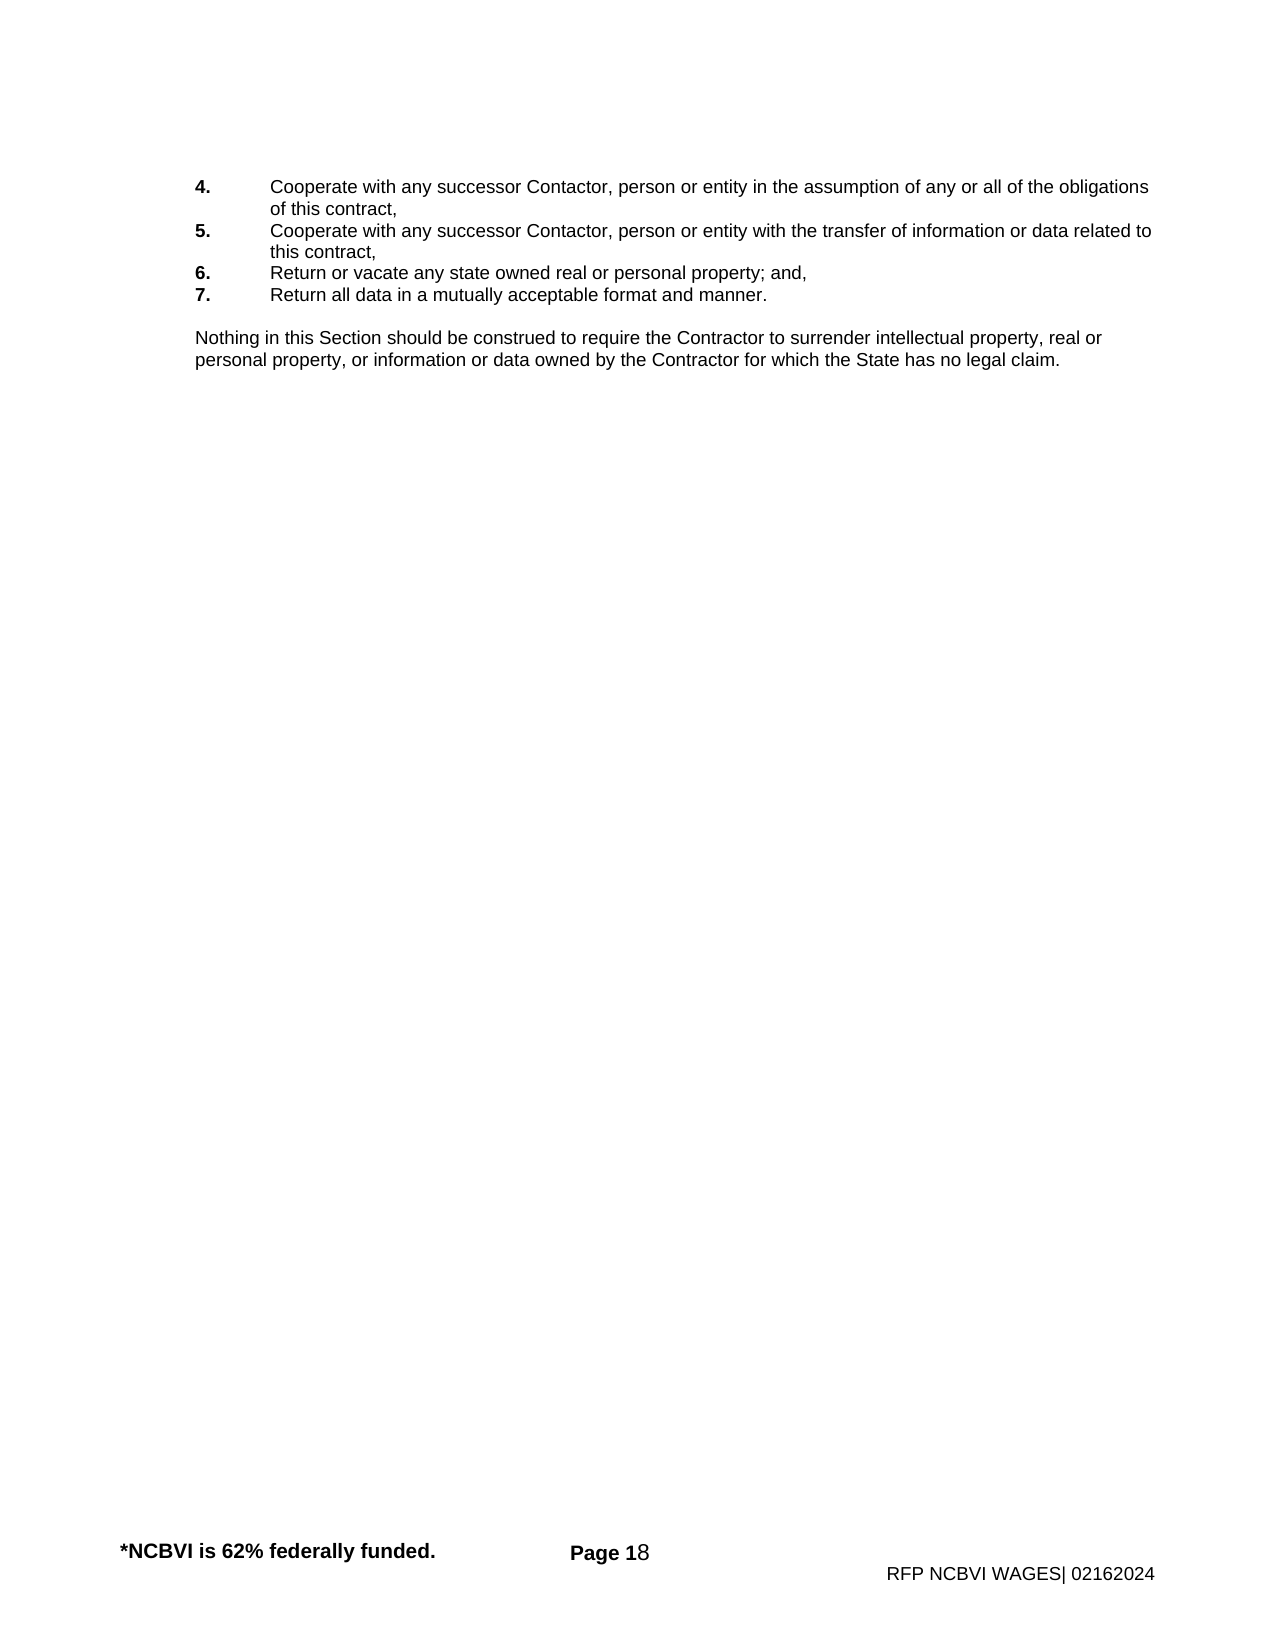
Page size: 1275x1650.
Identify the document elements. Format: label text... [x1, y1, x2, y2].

text Nothing in this Section should be construed to require the Contractor to surrender intellectual property, real or personal property, or information or data owned by the Contractor for which the State has no legal claim. [195, 327, 1145, 370]
list Cooperate with any successor Contactor, person or entity with the transfer of information or data related to this contract, [195, 219, 1155, 262]
list Cooperate with any successor Contactor, person or entity in the assumption of any or all of the obligations of this contract, [195, 176, 1155, 219]
list Return or vacate any state owned real or personal property; and, [195, 262, 1256, 284]
list Return all data in a mutually acceptable format and manner. [195, 284, 1256, 306]
